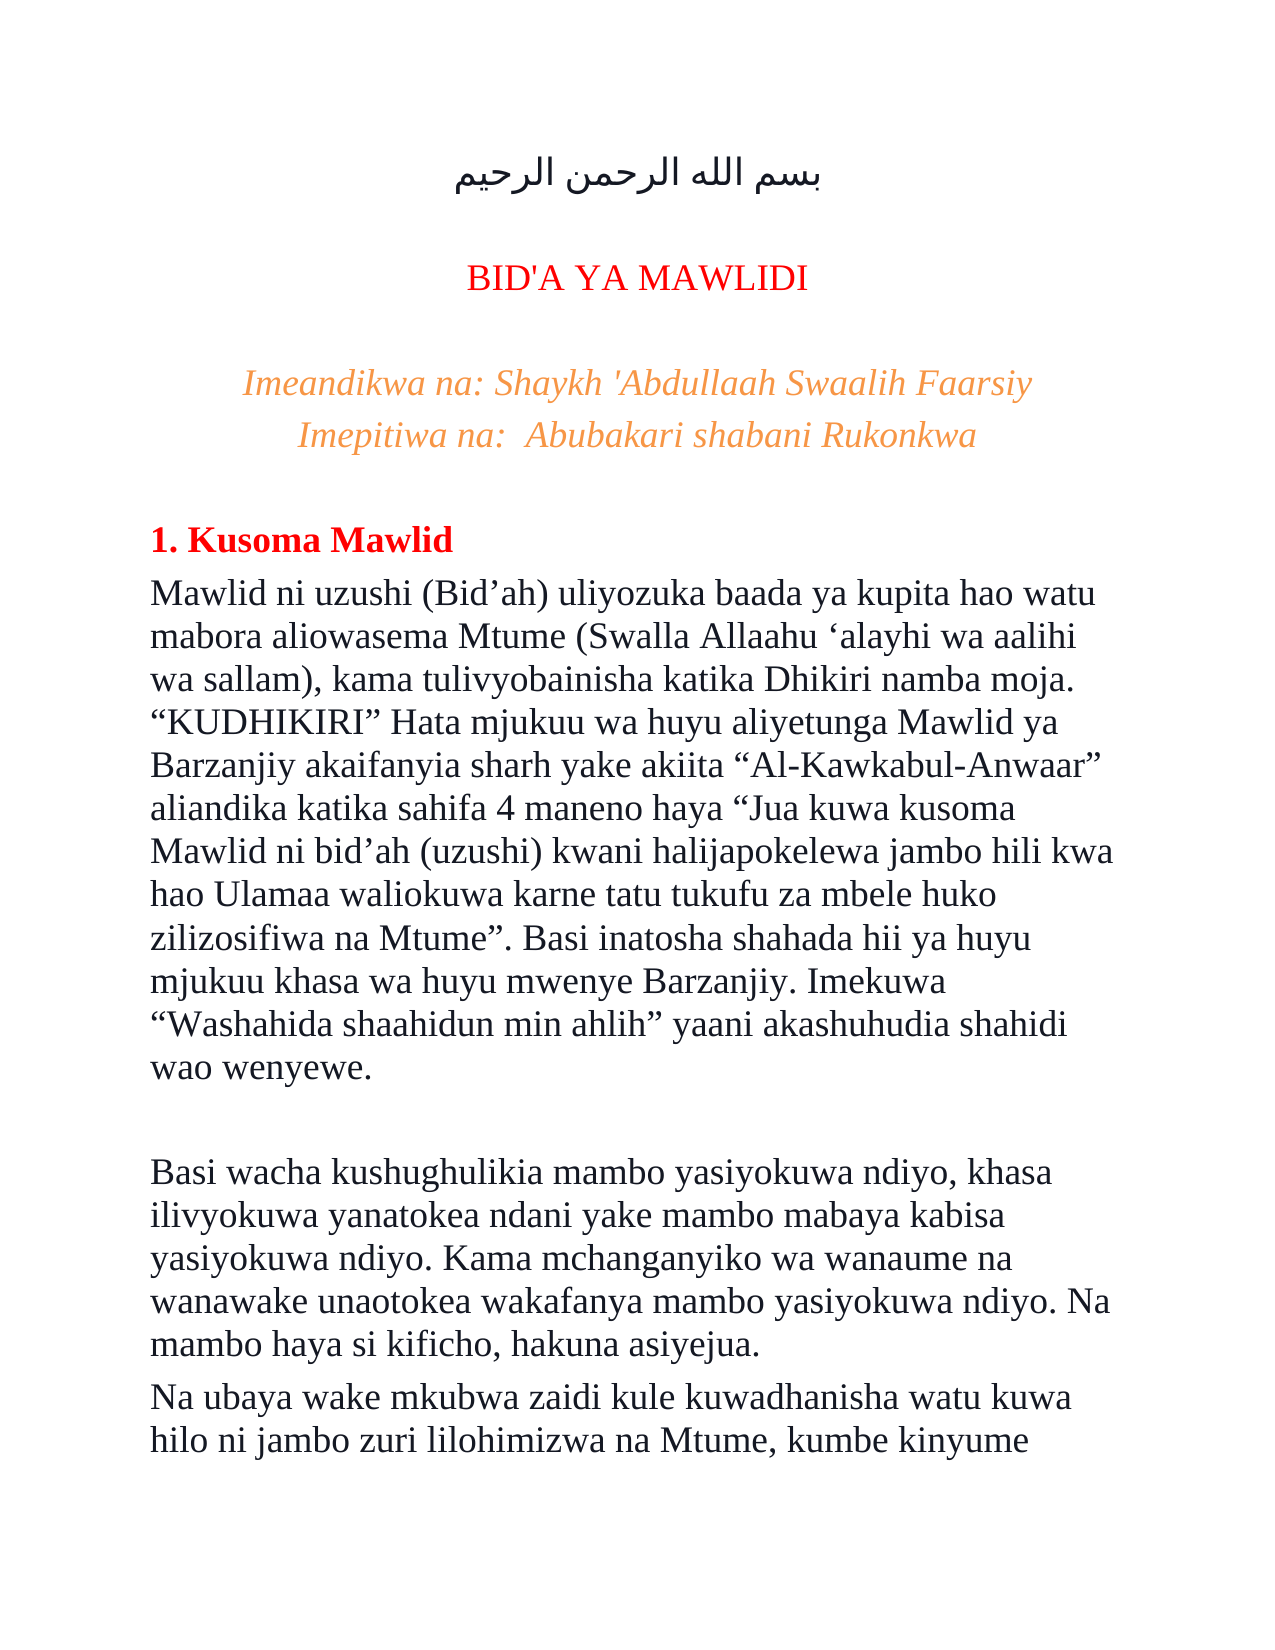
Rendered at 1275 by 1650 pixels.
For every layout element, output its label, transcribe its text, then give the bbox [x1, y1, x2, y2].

text Basi wacha kushughulikia mambo yasiyokuwa ndiyo, khasa ilivyokuwa yanatokea ndani yake mambo mabaya kabisa yasiyokuwa ndiyo. Kama mchanganyiko wa wanaume na wanawake unaotokea wakafanya mambo yasiyokuwa ndiyo. Na mambo haya si kificho, hakuna asiyejua. [150, 1149, 1125, 1365]
text Imepitiwa na: Abubakari shabani Rukonkwa [150, 412, 1125, 456]
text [150, 1374, 1125, 1461]
text BID'A YA MAWLIDI [150, 255, 1125, 298]
text Mawlid ni uzushi (Bid’ah) uliyozuka baada ya kupita hao watu mabora aliowasema Mtume (Swalla Allaahu ‘alayhi wa aalihi wa sallam), kama tulivyobainisha katika Dhikiri namba moja. “KUDHIKIRI” Hata mjukuu wa huyu aliyetunga Mawlid ya Barzanjiy akaifanyia sharh yake akiita “Al-Kawkabul-Anwaar” aliandika katika sahifa 4 maneno haya “Jua kuwa kusoma Mawlid ni bid’ah (uzushi) kwani halijapokelewa jambo hili kwa hao Ulamaa waliokuwa karne tatu tukufu za mbele huko zilizosifiwa na Mtume”. Basi inatosha shahada hii ya huyu mjukuu khasa wa huyu mwenye Barzanjiy. Imekuwa “Washahida shaahidun min ahlih” yaani akashuhudia shahidi wao wenyewe. [150, 570, 1125, 1087]
text 1. Kusoma Mawlid [150, 517, 1125, 561]
text بسم الله الرحمن الرحيم [150, 150, 1125, 193]
text Imeandikwa na: Shaykh 'Abdullaah Swaalih Faarsiy [150, 360, 1125, 403]
